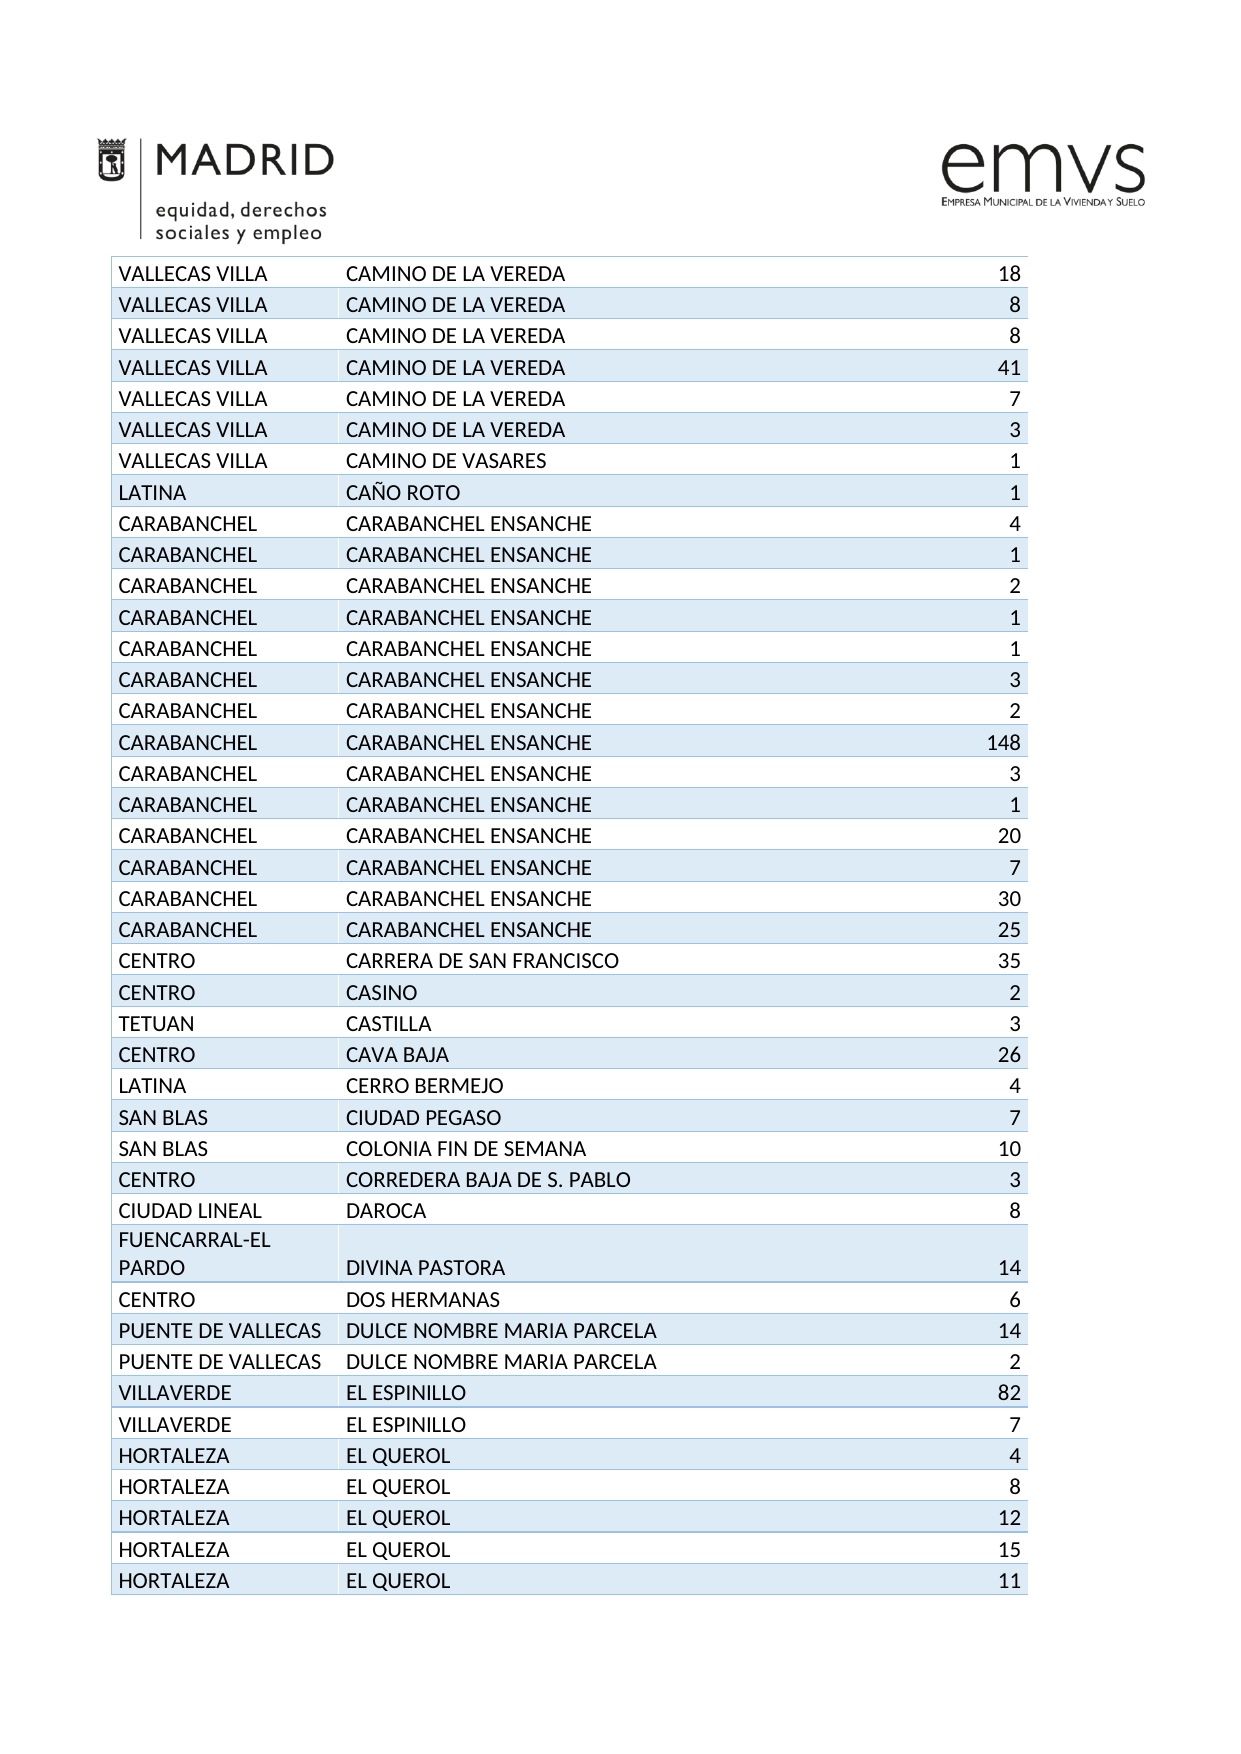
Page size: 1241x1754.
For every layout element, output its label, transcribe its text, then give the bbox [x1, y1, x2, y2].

table_cell VILLAVERDE [112, 1376, 338, 1406]
table_cell CARABANCHEL ENSANCHE [339, 850, 819, 881]
table_cell CARABANCHEL ENSANCHE [339, 694, 819, 724]
table_cell VALLECAS VILLA [112, 257, 338, 287]
table_cell CARABANCHEL ENSANCHE [339, 757, 819, 787]
table_cell CAMINO DE LA VEREDA [339, 319, 819, 349]
table_cell CARABANCHEL [112, 663, 338, 693]
table_cell 12 [819, 1501, 1028, 1531]
table_cell CORREDERA BAJA DE S. PABLO [339, 1163, 819, 1193]
table_cell VALLECAS VILLA [112, 382, 338, 412]
table_cell DIVINA PASTORA [339, 1225, 819, 1281]
table_cell CENTRO [112, 975, 338, 1006]
table_cell HORTALEZA [112, 1470, 338, 1500]
table_cell CAMINO DE LA VEREDA [339, 413, 819, 443]
table_cell 30 [819, 882, 1028, 912]
table_cell 1 [819, 444, 1028, 474]
table_cell 3 [819, 1163, 1028, 1193]
table_cell EL QUEROL [339, 1564, 819, 1594]
table_cell 25 [819, 913, 1028, 943]
table_cell CARABANCHEL [112, 600, 338, 631]
table_cell 7 [819, 382, 1028, 412]
table_cell 14 [819, 1225, 1028, 1281]
table_cell CARABANCHEL ENSANCHE [339, 882, 819, 912]
table_cell VALLECAS VILLA [112, 319, 338, 349]
table_cell CARABANCHEL [112, 757, 338, 787]
table_cell CARABANCHEL ENSANCHE [339, 725, 819, 756]
table_cell 4 [819, 1439, 1028, 1469]
table_cell CENTRO [112, 944, 338, 974]
table_cell HORTALEZA [112, 1564, 338, 1594]
table_cell CARABANCHEL [112, 788, 338, 818]
table_cell CARABANCHEL ENSANCHE [339, 600, 819, 631]
table_cell CARABANCHEL ENSANCHE [339, 569, 819, 599]
table_cell 2 [819, 975, 1028, 1006]
table_cell 2 [819, 1345, 1028, 1375]
table_cell 4 [819, 507, 1028, 537]
table_cell DULCE NOMBRE MARIA PARCELA [339, 1345, 819, 1375]
table_cell HORTALEZA [112, 1439, 338, 1469]
table_cell CARABANCHEL ENSANCHE [339, 632, 819, 662]
table_cell CIUDAD PEGASO [339, 1100, 819, 1131]
table_cell CARABANCHEL ENSANCHE [339, 913, 819, 943]
table_cell CARABANCHEL ENSANCHE [339, 507, 819, 537]
table_cell CERRO BERMEJO [339, 1069, 819, 1099]
table_cell VALLECAS VILLA [112, 413, 338, 443]
table_cell HORTALEZA [112, 1501, 338, 1531]
table_cell LATINA [112, 475, 338, 506]
table_cell 1 [819, 475, 1028, 506]
table_cell 8 [819, 288, 1028, 318]
table_cell 6 [819, 1283, 1028, 1313]
table_cell 3 [819, 413, 1028, 443]
table_cell CENTRO [112, 1283, 338, 1313]
table_cell EL QUEROL [339, 1533, 819, 1563]
table_cell 3 [819, 1007, 1028, 1037]
table_cell 7 [819, 850, 1028, 881]
table_cell EL QUEROL [339, 1501, 819, 1531]
table_cell EL QUEROL [339, 1470, 819, 1500]
picture [0, 69, 1241, 256]
table_cell 26 [819, 1038, 1028, 1068]
table_cell 1 [819, 538, 1028, 568]
table_cell 3 [819, 757, 1028, 787]
table_cell 11 [819, 1564, 1028, 1594]
table_cell SAN BLAS [112, 1132, 338, 1162]
table_cell CAMINO DE LA VEREDA [339, 257, 819, 287]
table_cell CARABANCHEL [112, 725, 338, 756]
table_cell 8 [819, 1194, 1028, 1224]
table_cell 2 [819, 694, 1028, 724]
table_cell 18 [819, 257, 1028, 287]
table_cell CARABANCHEL [112, 538, 338, 568]
table_cell DOS HERMANAS [339, 1283, 819, 1313]
table_cell SAN BLAS [112, 1100, 338, 1131]
table_cell CAVA BAJA [339, 1038, 819, 1068]
table_cell CARABANCHEL ENSANCHE [339, 819, 819, 849]
table_cell 8 [819, 319, 1028, 349]
table_cell CAÑO ROTO [339, 475, 819, 506]
table_cell EL ESPINILLO [339, 1376, 819, 1406]
table_cell CARABANCHEL [112, 632, 338, 662]
table_cell EL ESPINILLO [339, 1408, 819, 1438]
table_cell CARABANCHEL [112, 850, 338, 881]
table_cell CARABANCHEL [112, 882, 338, 912]
table_cell VILLAVERDE [112, 1408, 338, 1438]
table_cell DULCE NOMBRE MARIA PARCELA [339, 1314, 819, 1344]
table_cell 1 [819, 632, 1028, 662]
table_cell CAMINO DE VASARES [339, 444, 819, 474]
table_cell VALLECAS VILLA [112, 288, 338, 318]
table_cell 1 [819, 600, 1028, 631]
table_cell 35 [819, 944, 1028, 974]
table_cell 7 [819, 1100, 1028, 1131]
table_cell TETUAN [112, 1007, 338, 1037]
table_cell 82 [819, 1376, 1028, 1406]
table_cell EL QUEROL [339, 1439, 819, 1469]
table_cell CARABANCHEL [112, 694, 338, 724]
table_cell 8 [819, 1470, 1028, 1500]
table_cell 14 [819, 1314, 1028, 1344]
table_cell CIUDAD LINEAL [112, 1194, 338, 1224]
table_cell 3 [819, 663, 1028, 693]
table_cell CENTRO [112, 1163, 338, 1193]
table_cell 7 [819, 1408, 1028, 1438]
table_cell 148 [819, 725, 1028, 756]
table_cell COLONIA FIN DE SEMANA [339, 1132, 819, 1162]
table_cell 41 [819, 350, 1028, 381]
table_cell CASTILLA [339, 1007, 819, 1037]
table_cell CARABANCHEL [112, 507, 338, 537]
table_cell 1 [819, 788, 1028, 818]
table_cell 10 [819, 1132, 1028, 1162]
table_cell CAMINO DE LA VEREDA [339, 382, 819, 412]
table_cell LATINA [112, 1069, 338, 1099]
table_cell CARABANCHEL ENSANCHE [339, 788, 819, 818]
table_cell PUENTE DE VALLECAS [112, 1345, 338, 1375]
table_cell 20 [819, 819, 1028, 849]
table_cell CARABANCHEL ENSANCHE [339, 663, 819, 693]
table_cell CASINO [339, 975, 819, 1006]
table_cell HORTALEZA [112, 1533, 338, 1563]
table_cell CARRERA DE SAN FRANCISCO [339, 944, 819, 974]
table_cell 4 [819, 1069, 1028, 1099]
table_cell 15 [819, 1533, 1028, 1563]
table_cell CARABANCHEL [112, 913, 338, 943]
table_cell CARABANCHEL [112, 569, 338, 599]
table_cell 2 [819, 569, 1028, 599]
table_cell CAMINO DE LA VEREDA [339, 350, 819, 381]
table_cell FUENCARRAL-EL PARDO [112, 1225, 338, 1281]
table_cell CARABANCHEL ENSANCHE [339, 538, 819, 568]
table_cell PUENTE DE VALLECAS [112, 1314, 338, 1344]
table_cell CENTRO [112, 1038, 338, 1068]
table_cell DAROCA [339, 1194, 819, 1224]
table_cell CARABANCHEL [112, 819, 338, 849]
table_cell VALLECAS VILLA [112, 350, 338, 381]
table_cell VALLECAS VILLA [112, 444, 338, 474]
table_cell CAMINO DE LA VEREDA [339, 288, 819, 318]
